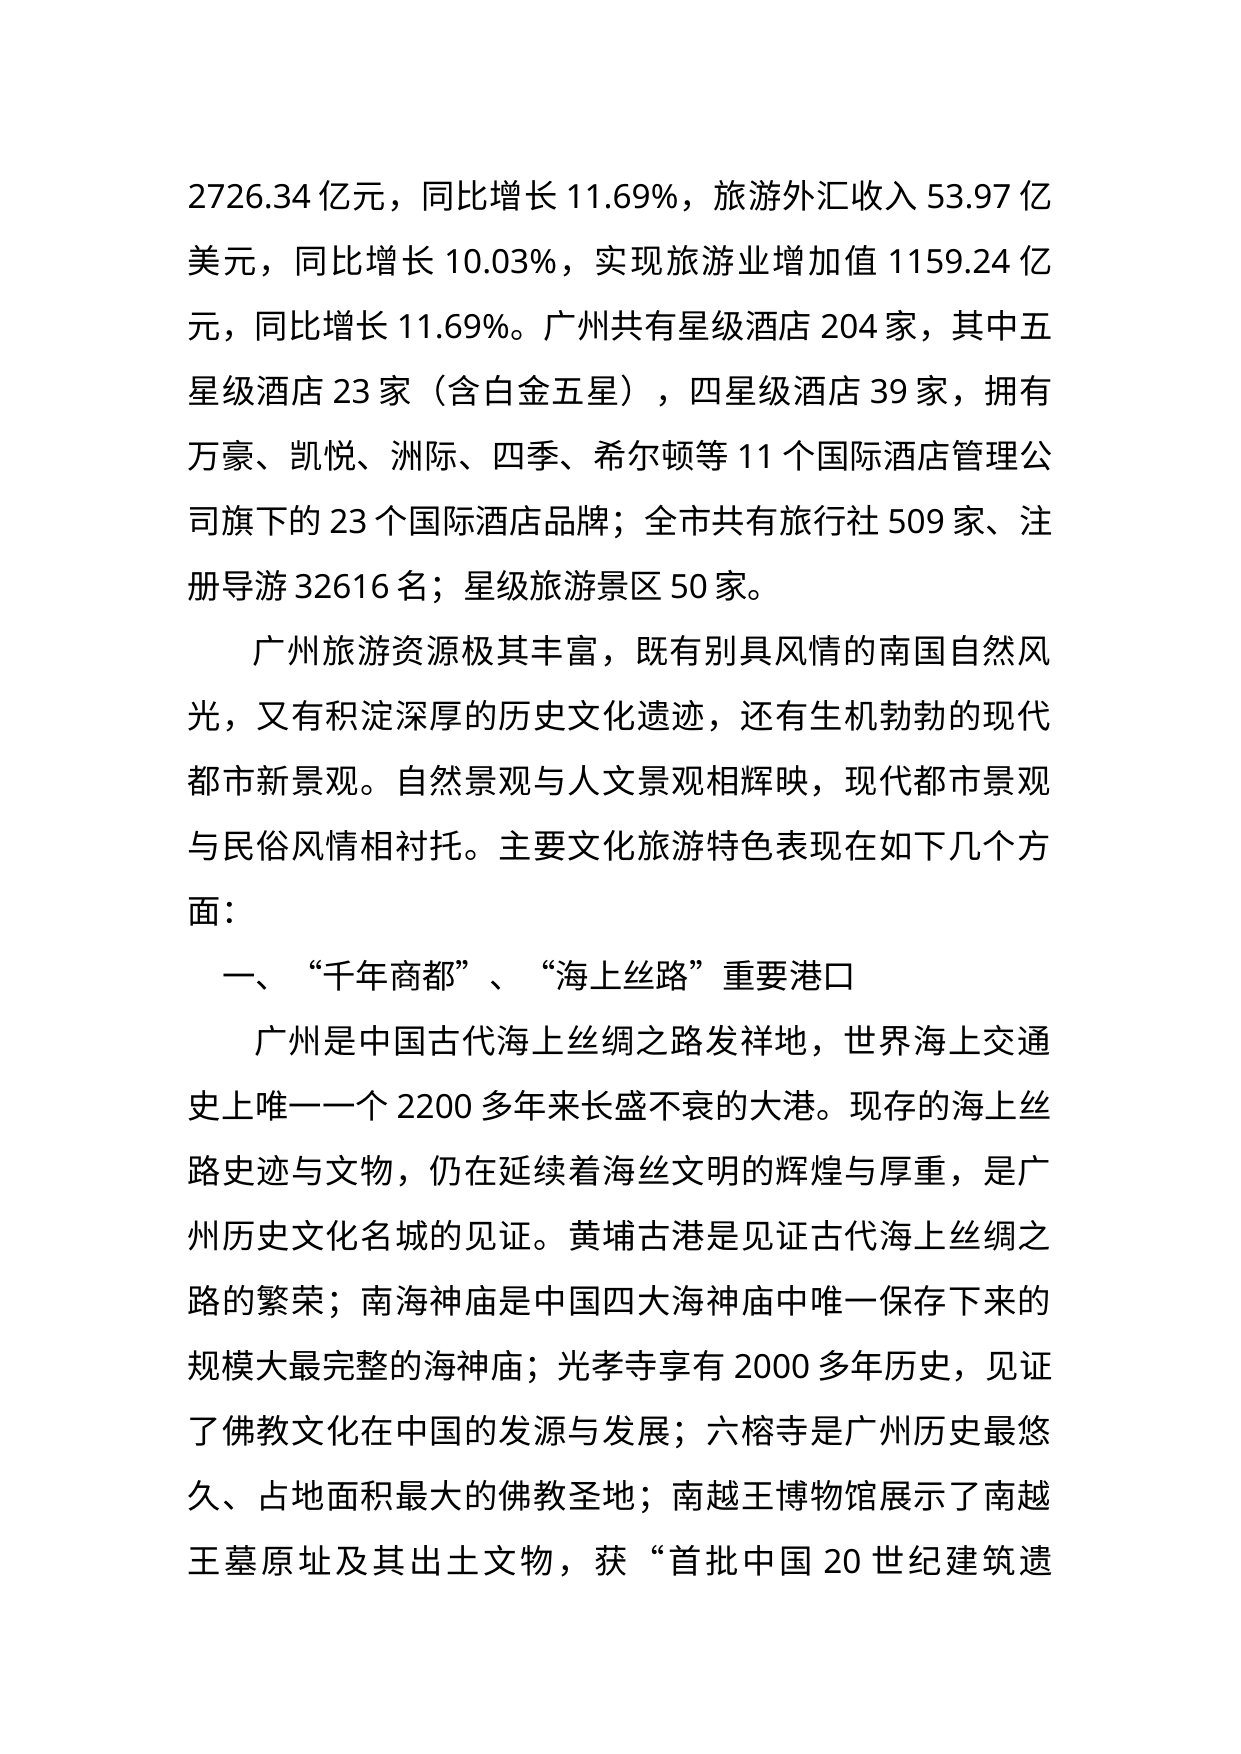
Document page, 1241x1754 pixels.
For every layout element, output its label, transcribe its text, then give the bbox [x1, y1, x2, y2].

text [187, 162, 1053, 617]
text 一、“千年商都”、“海上丝路”重要港口 [187, 942, 1053, 1007]
text 广州旅游资源极其丰富，既有别具风情的南国自然风光，又有积淀深厚的历史文化遗迹，还有生机勃勃的现代都市新景观。自然景观与人文景观相辉映，现代都市景观与民俗风情相衬托。主要文化旅游特色表现在如下几个方面： [187, 617, 1053, 942]
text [187, 1007, 1053, 1592]
